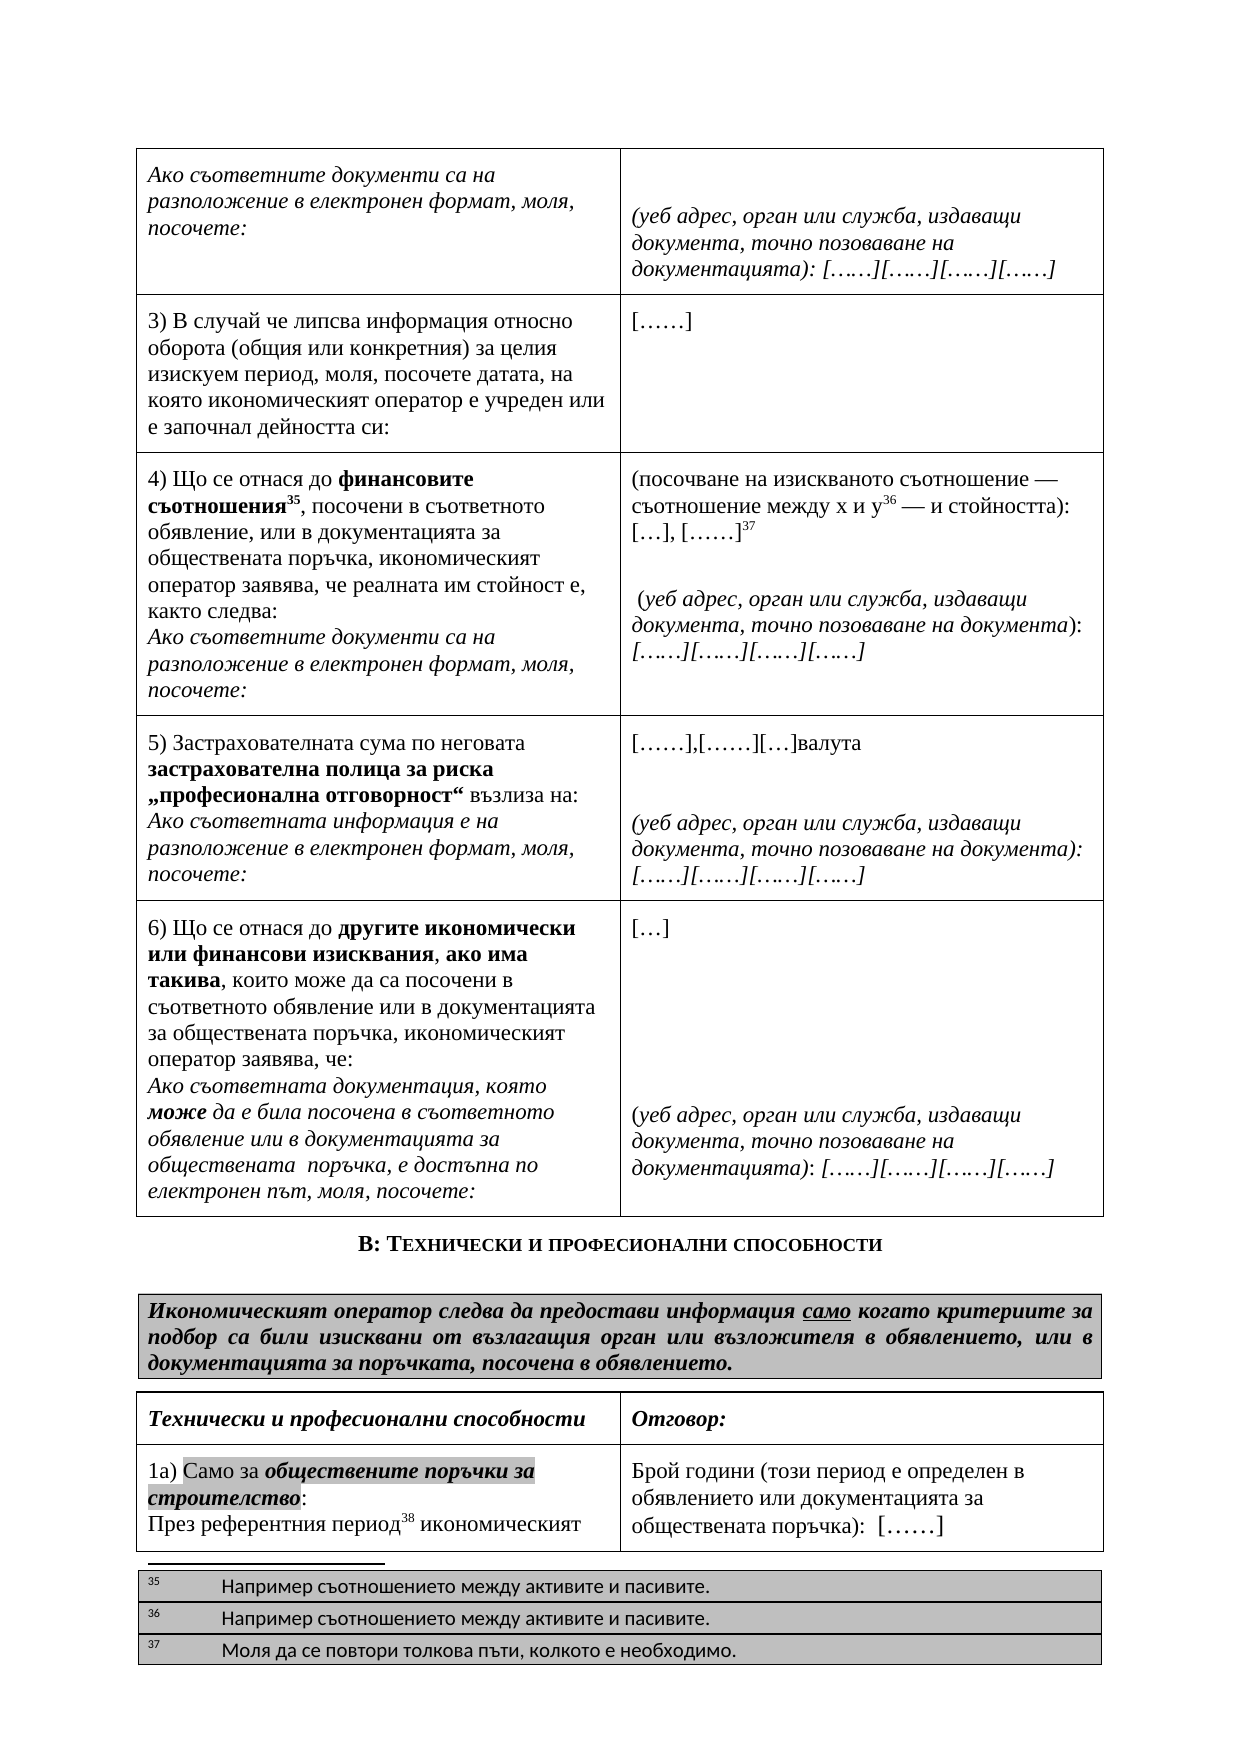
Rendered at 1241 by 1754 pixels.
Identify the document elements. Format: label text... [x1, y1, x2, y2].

table_cell [……],[……][…]валута (уеб адрес, орган или служба, издаващи документа, точно позоваване на документа): [……][……][……][……] [621, 716, 1103, 900]
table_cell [621, 149, 1103, 294]
table_header Отговор: [621, 1393, 1103, 1444]
table_cell 6) Що се отнася до другите икономически или финансови изисквания, ако има такива, които може да са посочени в съответното обявление или в документацията за обществената поръчка, икономическият оператор заявява, че: Ако съответната документация, която може да е била посочена в съответното обявление или в документацията за обществената поръчка, е достъпна по електронен път, моля, посочете: [137, 901, 620, 1216]
table_cell […] (уеб адрес, орган или служба, издаващи документа, точно позоваване на документацията): [……][……][……][……] [621, 901, 1103, 1216]
table_cell 4) Що се отнася до финансовите съотношения, посочени в съответното обявление, или в документацията за обществената поръчка, икономическият оператор заявява, че реалната им стойност е, както следва: Ако съответните документи са на разположение в електронен формат, моля, посочете: [137, 453, 620, 715]
table_cell 3) В случай че липсва информация относно оборота (общия или конкретния) за целия изискуем период, моля, посочете датата, на която икономическият оператор е учреден или е започнал дейността си: [137, 295, 620, 452]
table_cell 5) Застрахователната сума по неговата застрахователна полица за риска „професионална отговорност“ възлиза на: Ако съответната информация е на разположение в електронен формат, моля, посочете: [137, 716, 620, 900]
table_header Технически и професионални способности [137, 1393, 620, 1444]
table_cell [137, 1445, 620, 1551]
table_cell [137, 149, 620, 294]
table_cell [621, 1445, 1103, 1551]
table_cell [……] [621, 295, 1103, 452]
table_cell (посочване на изискваното съотношение — съотношение между х и у — и стойността): […], [……] (уеб адрес, орган или служба, издаващи документа, точно позоваване на документа): [……][……][……][……] [621, 453, 1103, 715]
text Икономическият оператор следва да предостави информация само когато критериите за подбор са били изисквани от възлагащия орган или възложителя в обявлението, или в документацията за поръчката, посочена в обявлението. [139, 1295, 1101, 1378]
text В: Технически и професионални способности [148, 1230, 1093, 1256]
